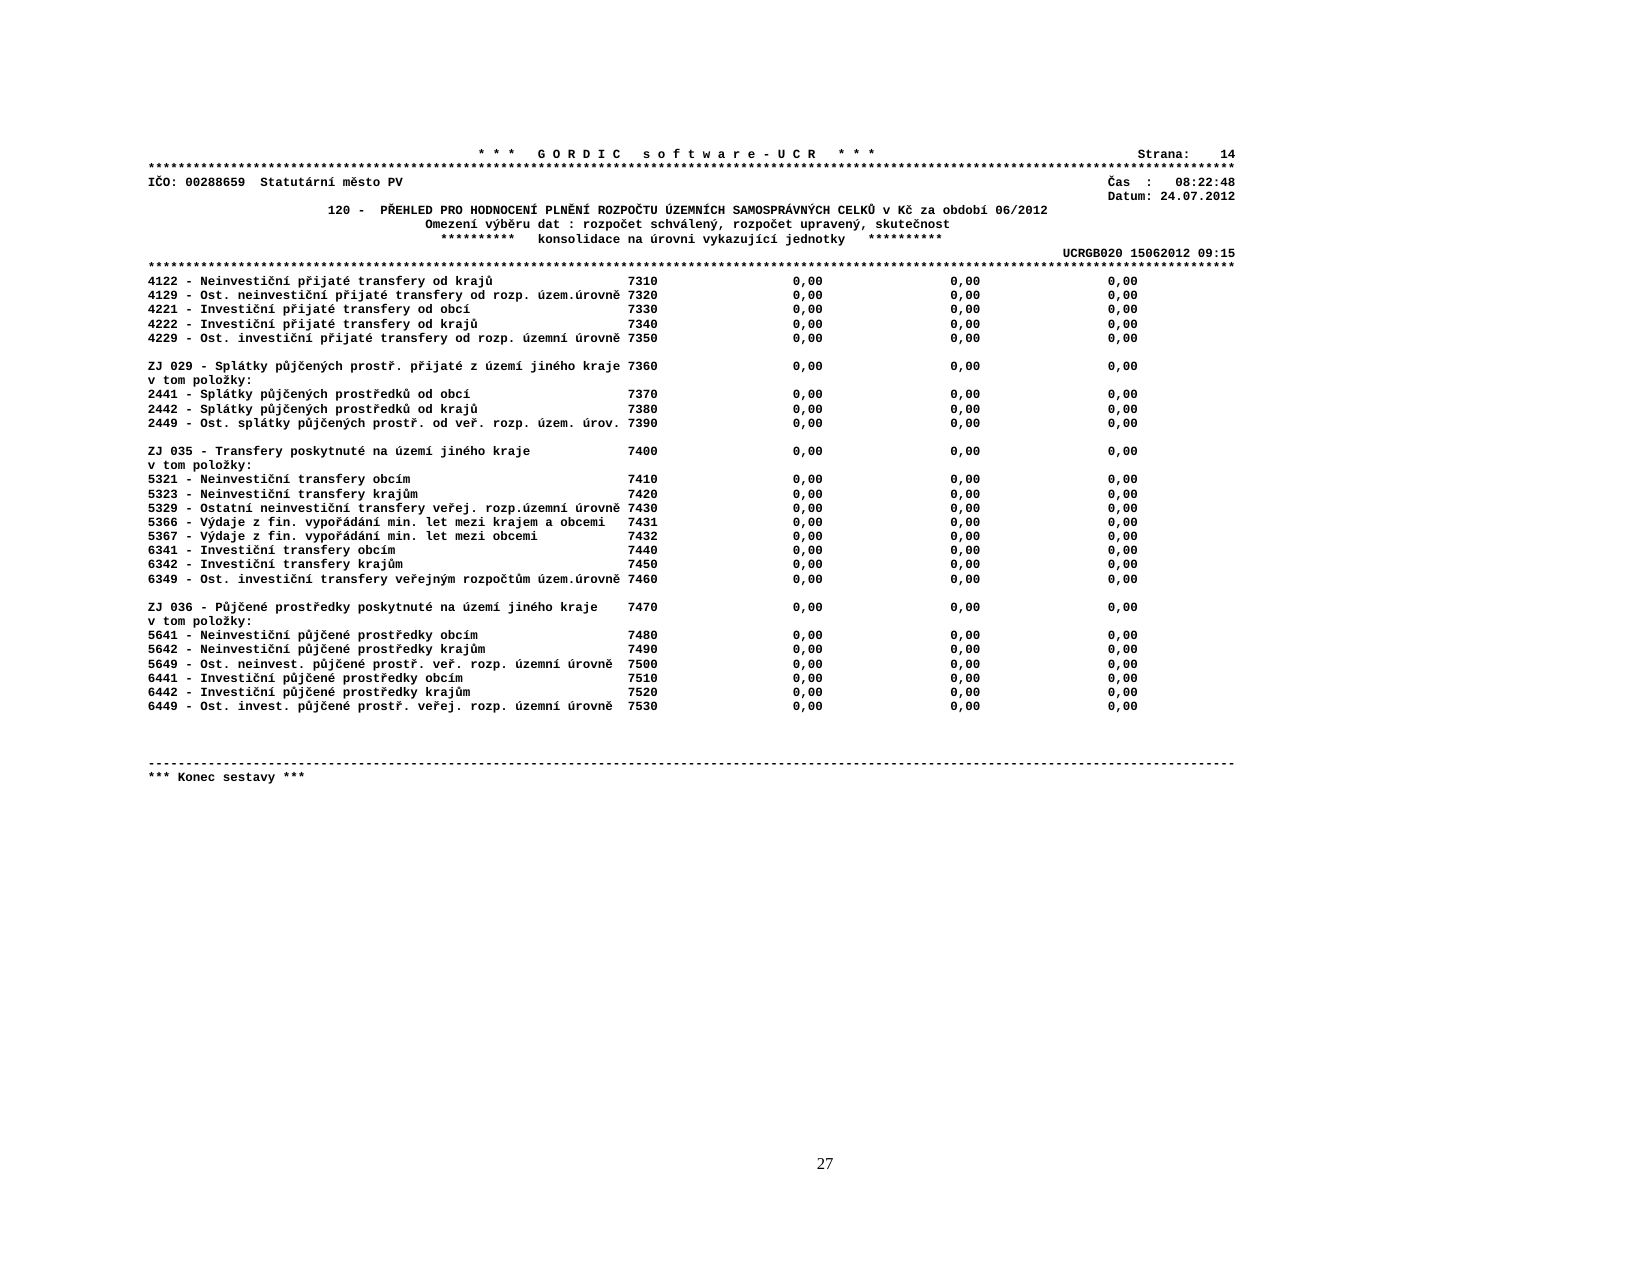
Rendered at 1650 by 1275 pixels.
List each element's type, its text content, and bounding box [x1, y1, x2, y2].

text 6442 - Investiční půjčené prostředky krajům 7520 0,00 0,00 0,00 [148, 686, 1502, 700]
text 4229 - Ost. investiční přijaté transfery od rozp. územní úrovně 7350 0,00 0,00 0,00 [148, 332, 1502, 346]
text 6449 - Ost. invest. půjčené prostř. veřej. rozp. územní úrovně 7530 0,00 0,00 0,00 [148, 700, 1502, 714]
text 6441 - Investiční půjčené prostředky obcím 7510 0,00 0,00 0,00 [148, 672, 1502, 686]
text ************************************************************************************************************************************************* [148, 261, 1502, 275]
text Datum: 24.07.2012 [148, 190, 1502, 204]
text 6342 - Investiční transfery krajům 7450 0,00 0,00 0,00 [148, 558, 1502, 573]
text 5323 - Neinvestiční transfery krajům 7420 0,00 0,00 0,00 [148, 488, 1502, 502]
text 6349 - Ost. investiční transfery veřejným rozpočtům územ.úrovně 7460 0,00 0,00 0,00 [148, 573, 1502, 587]
text *** Konec sestavy *** [148, 771, 1502, 785]
text 120 - PŘEHLED PRO HODNOCENÍ PLNĚNÍ ROZPOČTU ÚZEMNÍCH SAMOSPRÁVNÝCH CELKŮ v Kč za období 06/2012 [148, 204, 1502, 218]
text v tom položky: [148, 374, 1502, 388]
text 4221 - Investiční přijaté transfery od obcí 7330 0,00 0,00 0,00 [148, 303, 1502, 318]
text 4122 - Neinvestiční přijaté transfery od krajů 7310 0,00 0,00 0,00 [148, 275, 1502, 289]
text ZJ 036 - Půjčené prostředky poskytnuté na území jiného kraje 7470 0,00 0,00 0,00 [148, 601, 1502, 615]
text v tom položky: [148, 615, 1502, 629]
text 5366 - Výdaje z fin. vypořádání min. let mezi krajem a obcemi 7431 0,00 0,00 0,00 [148, 516, 1502, 530]
text 5321 - Neinvestiční transfery obcím 7410 0,00 0,00 0,00 [148, 473, 1502, 488]
text ************************************************************************************************************************************************* [148, 162, 1502, 176]
text 4222 - Investiční přijaté transfery od krajů 7340 0,00 0,00 0,00 [148, 318, 1502, 332]
text UCRGB020 15062012 09:15 [148, 247, 1502, 261]
text 5329 - Ostatní neinvestiční transfery veřej. rozp.územní úrovně 7430 0,00 0,00 0,00 [148, 502, 1502, 516]
text 6341 - Investiční transfery obcím 7440 0,00 0,00 0,00 [148, 544, 1502, 558]
text * * * G O R D I C s o f t w a r e - U C R * * * Strana: 14 [148, 148, 1502, 162]
text 5367 - Výdaje z fin. vypořádání min. let mezi obcemi 7432 0,00 0,00 0,00 [148, 530, 1502, 544]
text 2449 - Ost. splátky půjčených prostř. od veř. rozp. územ. úrov. 7390 0,00 0,00 0,00 [148, 417, 1502, 431]
text ********** konsolidace na úrovni vykazující jednotky ********** [148, 233, 1502, 247]
text v tom položky: [148, 459, 1502, 473]
text 4129 - Ost. neinvestiční přijaté transfery od rozp. územ.úrovně 7320 0,00 0,00 0,00 [148, 289, 1502, 303]
text 2441 - Splátky půjčených prostředků od obcí 7370 0,00 0,00 0,00 [148, 388, 1502, 403]
text ZJ 035 - Transfery poskytnuté na území jiného kraje 7400 0,00 0,00 0,00 [148, 445, 1502, 459]
text 5641 - Neinvestiční půjčené prostředky obcím 7480 0,00 0,00 0,00 [148, 629, 1502, 643]
text ------------------------------------------------------------------------------------------------------------------------------------------------- [148, 757, 1502, 771]
text 5649 - Ost. neinvest. půjčené prostř. veř. rozp. územní úrovně 7500 0,00 0,00 0,00 [148, 658, 1502, 672]
text 5642 - Neinvestiční půjčené prostředky krajům 7490 0,00 0,00 0,00 [148, 643, 1502, 658]
text 2442 - Splátky půjčených prostředků od krajů 7380 0,00 0,00 0,00 [148, 403, 1502, 417]
text IČO: 00288659 Statutární město PV Čas : 08:22:48 [148, 176, 1502, 190]
text Omezení výběru dat : rozpočet schválený, rozpočet upravený, skutečnost [148, 218, 1502, 233]
text ZJ 029 - Splátky půjčených prostř. přijaté z území jiného kraje 7360 0,00 0,00 0,00 [148, 360, 1502, 374]
